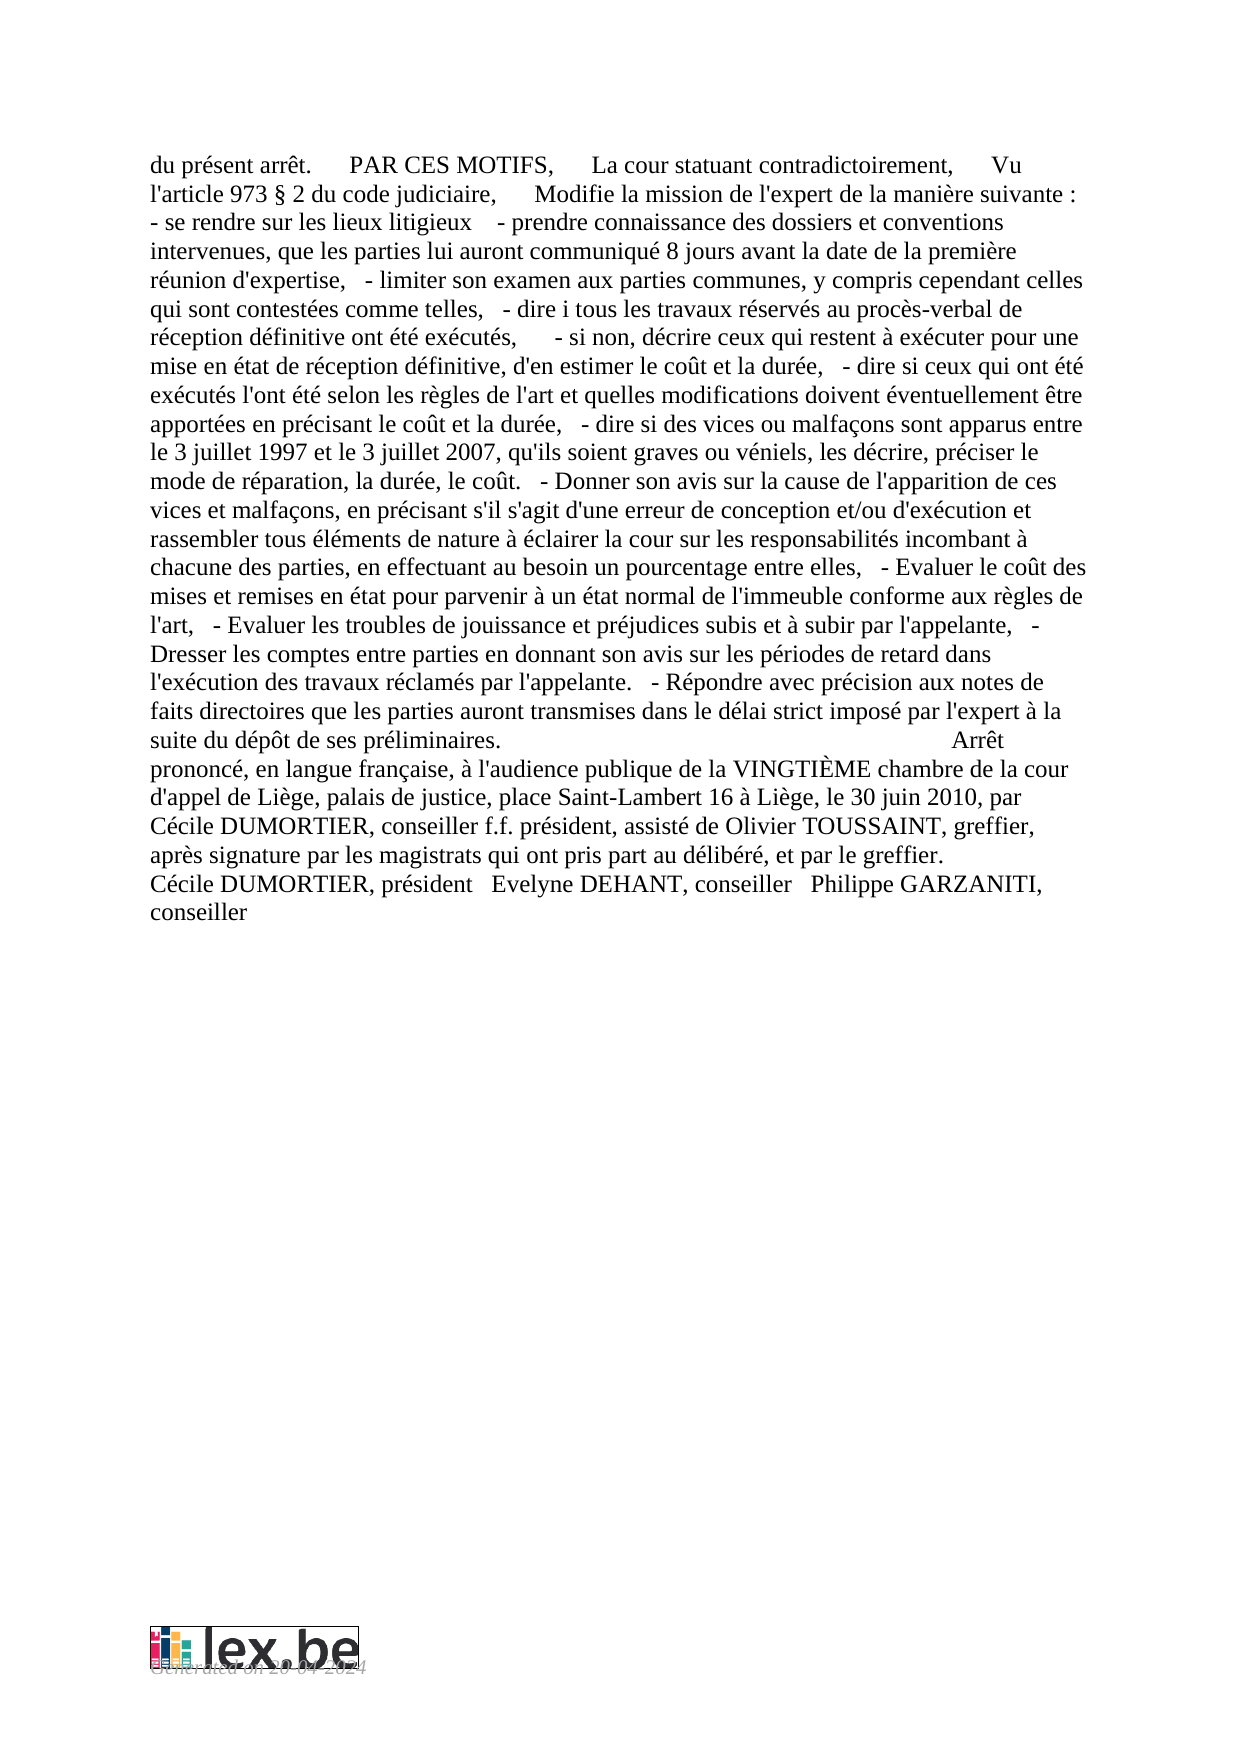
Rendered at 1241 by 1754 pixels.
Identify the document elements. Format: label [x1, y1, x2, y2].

text [150, 150, 1090, 926]
picture [151, 1627, 358, 1668]
